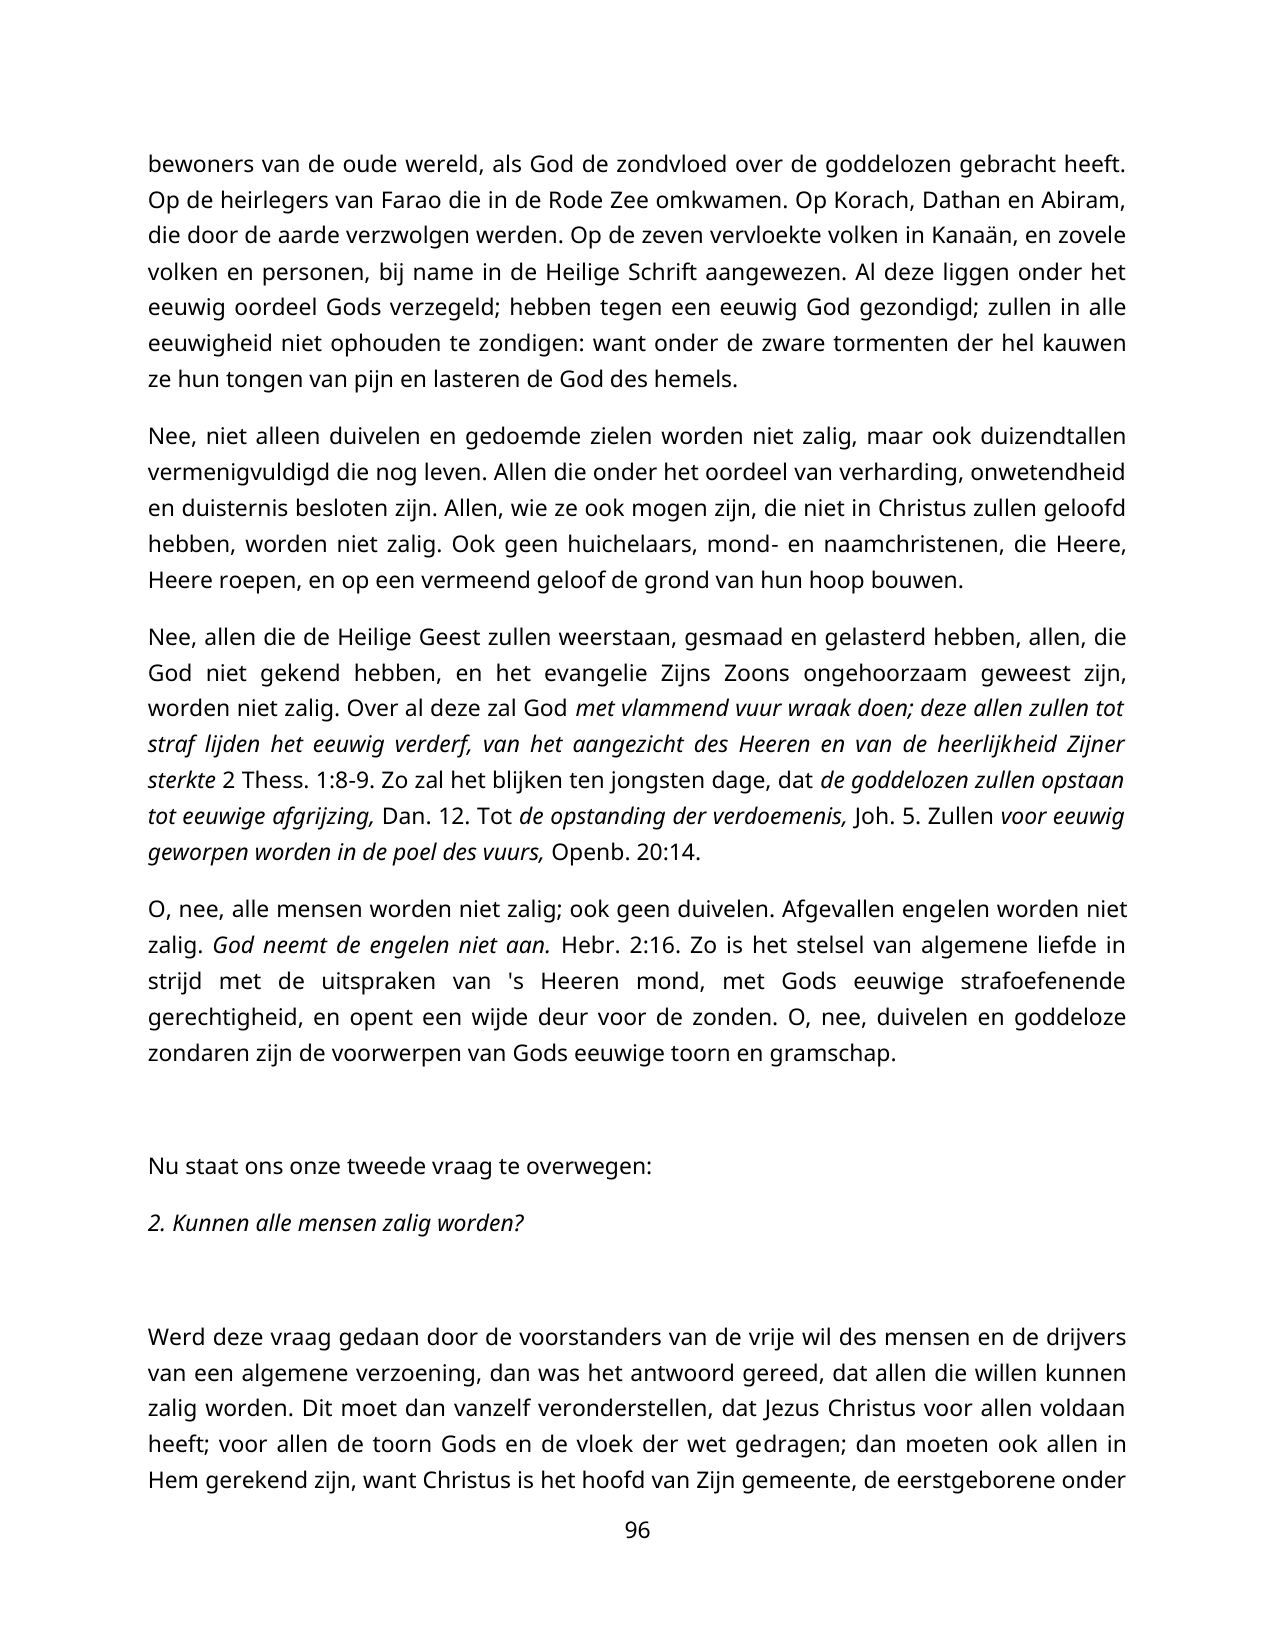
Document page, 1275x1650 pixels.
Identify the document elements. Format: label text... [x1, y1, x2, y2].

text Nee, niet alleen duivelen en gedoemde zielen worden niet zalig, maar ook duizendtallen vermenigvuldigd die nog leven. Allen die onder het oordeel van verharding, onwetendheid en duisternis besloten zijn. Allen, wie ze ook mogen zijn, die niet in Christus zullen geloofd hebben, worden niet zalig. Ook geen huichelaars, mond- en naamchristenen, die Heere, Heere roepen, en op een vermeend geloof de grond van hun hoop bouwen. [148, 420, 1127, 595]
text O, nee, alle mensen worden niet zalig; ook geen duivelen. Afgevallen engelen worden niet zalig. God neemt de engelen niet aan. Hebr. 2:16. Zo is het stelsel van algemene liefde in strijd met de uitspraken van 's Heeren mond, met Gods eeuwige strafoefenende gerechtigheid, en opent een wijde deur voor de zonden. O, nee, duivelen en goddeloze zondaren zijn de voorwerpen van Gods eeuwige toorn en gramschap. [148, 893, 1127, 1068]
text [148, 1321, 1127, 1496]
text Nee, allen die de Heilige Geest zullen weerstaan, gesmaad en gelasterd hebben, allen, die God niet gekend hebben, en het evangelie Zijns Zoons ongehoorzaam geweest zijn, worden niet zalig. Over al deze zal God met vlammend vuur wraak doen; deze allen zullen tot straf lijden het eeuwig verderf, van het aangezicht des Heeren en van de heerlijkheid Zijner sterkte 2 Thess. 1:8-9. Zo zal het blijken ten jongsten dage, dat de goddelozen zullen opstaan tot eeuwige afgrijzing, Dan. 12. Tot de opstanding der verdoemenis, Joh. 5. Zullen voor eeuwig geworpen worden in de poel des vuurs, Openb. 20:14. [148, 621, 1127, 867]
text 2. Kunnen alle mensen zalig worden? [148, 1207, 1127, 1238]
text Nu staat ons onze tweede vraag te overwegen: [148, 1150, 1127, 1181]
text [148, 148, 1127, 394]
